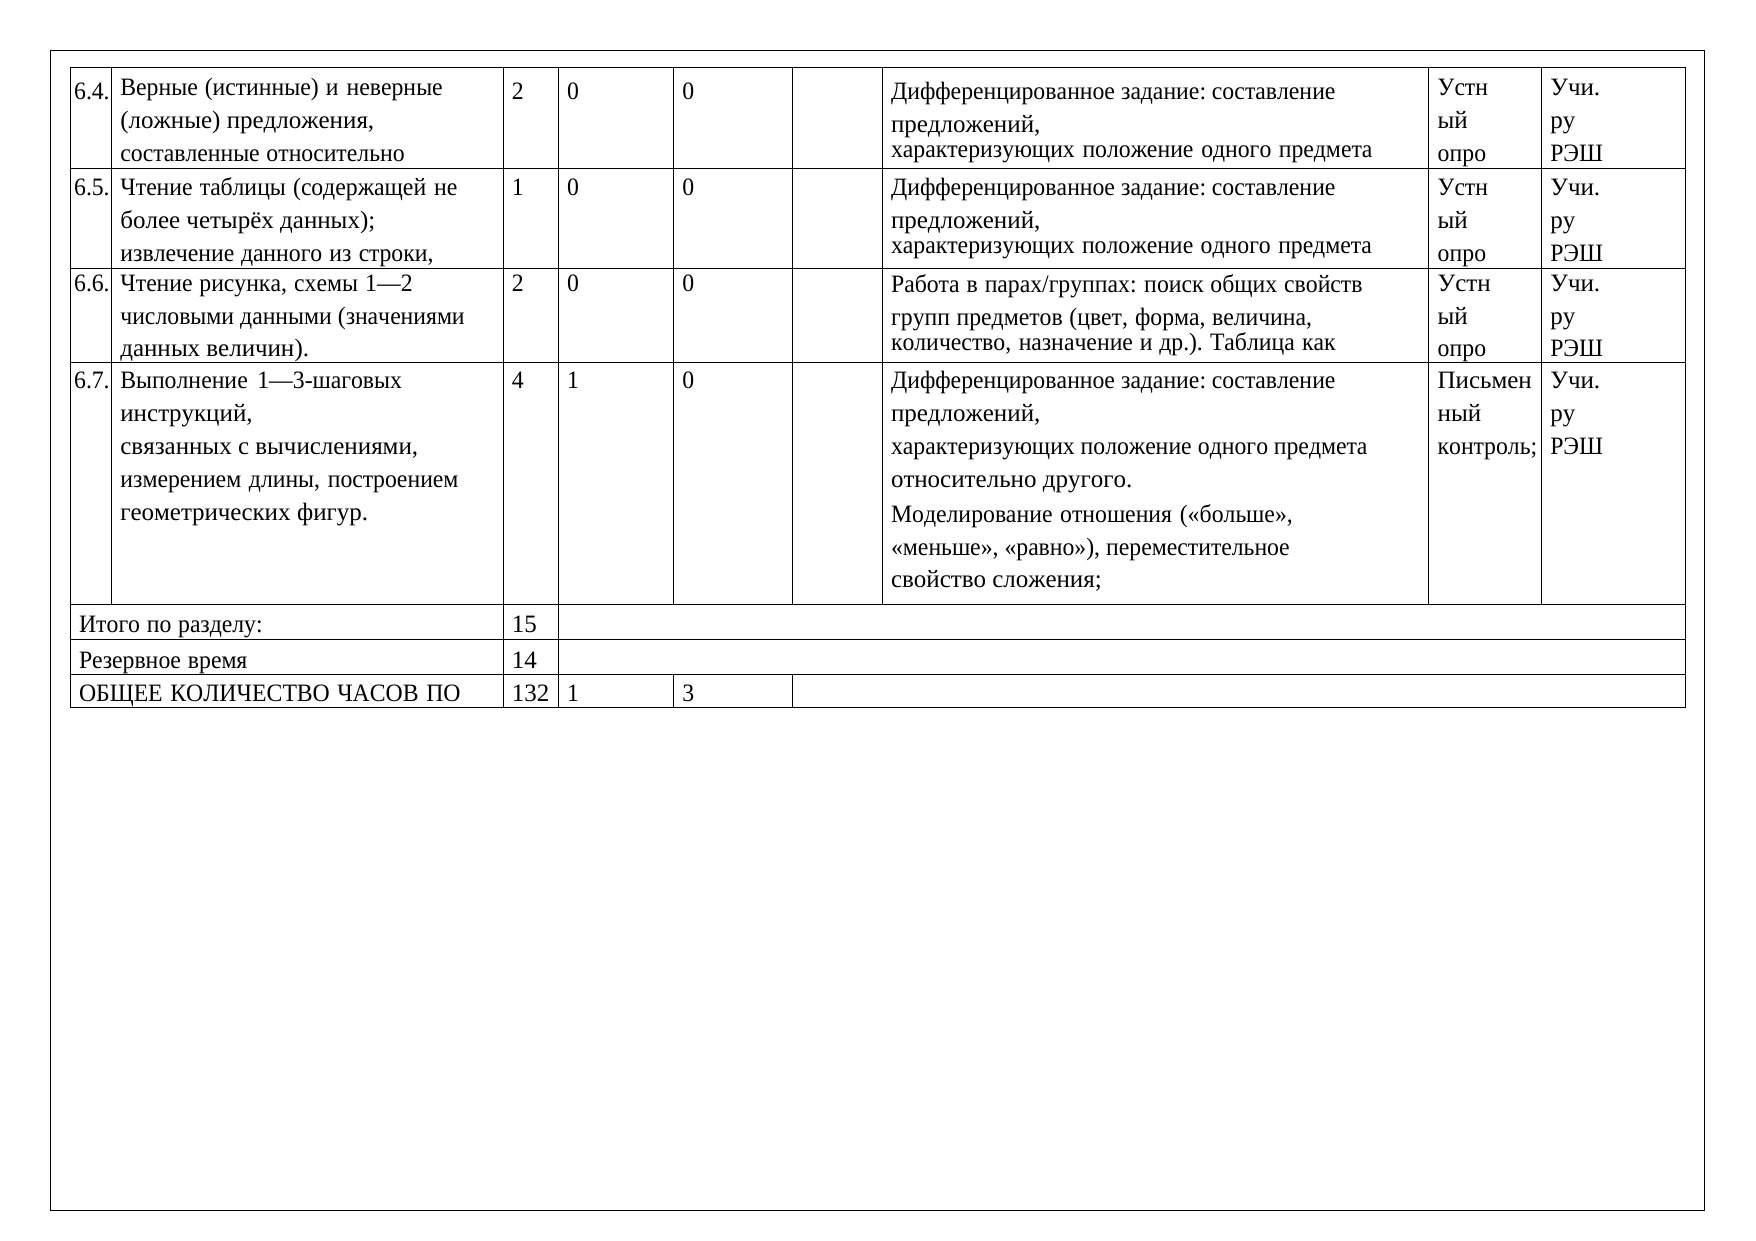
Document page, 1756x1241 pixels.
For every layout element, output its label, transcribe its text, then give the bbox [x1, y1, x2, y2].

table_cell 14 [504, 640, 558, 674]
table_cell Дифференцированное задание: составление предложений, характеризующих положение одного предмета относительно другого. Моделирование отношения («больше», «меньше», «равно»), переместительное свойство сложения; [883, 363, 1428, 604]
table_header Устн ый опро [1429, 68, 1541, 168]
table_header 2 [504, 68, 558, 168]
table_header 0 [674, 68, 792, 168]
table_cell Устн ый опро [1429, 169, 1541, 268]
table_cell 2 [504, 269, 558, 362]
table_cell 0 [674, 269, 792, 362]
table_header Учи. ру РЭШ [1542, 68, 1685, 168]
table_cell 0 [559, 169, 673, 268]
table_cell 1 [504, 169, 558, 268]
table_cell [793, 169, 882, 268]
table_cell 0 [559, 269, 673, 362]
table_cell ОБЩЕЕ КОЛИЧЕСТВО ЧАСОВ ПО [71, 675, 503, 707]
table_cell 132 [504, 675, 558, 707]
table_cell [793, 269, 882, 362]
table_cell Письмен ный контроль; [1429, 363, 1541, 604]
table_cell Чтение рисунка, схемы 1—2 числовыми данными (значениями данных величин). [112, 269, 503, 362]
table_cell Выполнение 1—3-шаговых инструкций, связанных с вычислениями, измерением длины, построением геометрических фигур. [112, 363, 503, 604]
table_cell [793, 675, 1685, 707]
table_cell Работа в парах/группах: поиск общих свойств групп предметов (цвет, форма, величина, количество, назначение и др.). Таблица как [883, 269, 1428, 362]
table_cell Учи. ру РЭШ [1542, 363, 1685, 604]
table_cell Учи. ру РЭШ [1542, 169, 1685, 268]
table_cell 0 [674, 363, 792, 604]
table_cell [793, 363, 882, 604]
table_cell 0 [674, 169, 792, 268]
table_cell 4 [504, 363, 558, 604]
table_cell 6.7. [71, 363, 111, 604]
table_cell [559, 640, 1685, 674]
table_cell [559, 605, 1685, 639]
table_cell Учи. ру РЭШ [1542, 269, 1685, 362]
table_cell 3 [674, 675, 792, 707]
table_cell Дифференцированное задание: составление предложений, характеризующих положение одного предмета [883, 169, 1428, 268]
table_header 0 [559, 68, 673, 168]
table_header Верные (истинные) и неверные (ложные) предложения, составленные относительно [112, 68, 503, 168]
table_cell Чтение таблицы (содержащей не более четырёх данных); извлечение данного из строки, [112, 169, 503, 268]
table_cell 15 [504, 605, 558, 639]
table_header 6.4. [71, 68, 111, 168]
table_cell 1 [559, 675, 673, 707]
table_cell Итого по разделу: [71, 605, 503, 639]
table_cell 6.6. [71, 269, 111, 362]
table_cell 6.5. [71, 169, 111, 268]
table_cell 1 [559, 363, 673, 604]
table_cell Устн ый опро [1429, 269, 1541, 362]
table_header [793, 68, 882, 168]
table_header Дифференцированное задание: составление предложений, характеризующих положение одного предмета [883, 68, 1428, 168]
table_cell Резервное время [71, 640, 503, 674]
